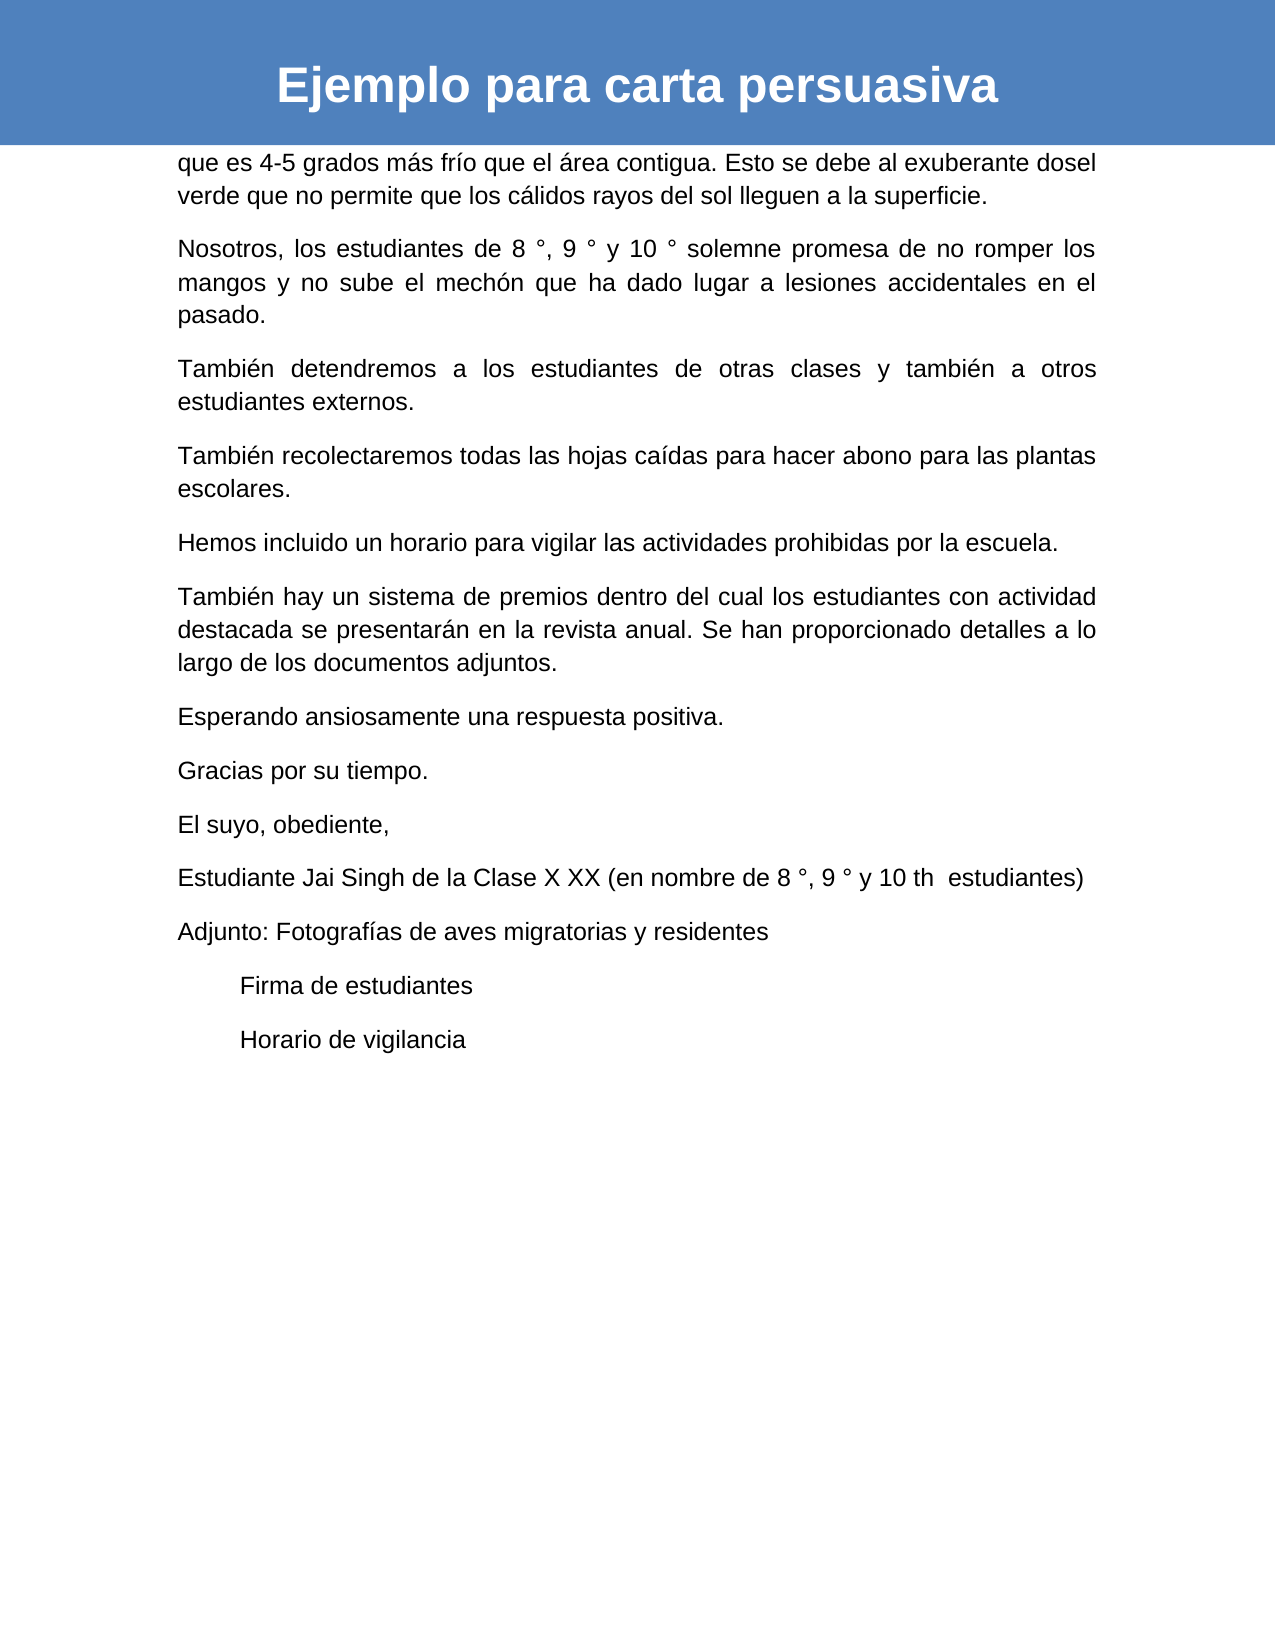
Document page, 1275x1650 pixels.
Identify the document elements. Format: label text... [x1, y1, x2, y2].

text También hay un sistema de premios dentro del cual los estudiantes con actividad destacada se presentarán en la revista anual. Se han proporcionado detalles a lo largo de los documentos adjuntos. [177, 582, 1098, 677]
text Hemos incluido un horario para vigilar las actividades prohibidas por la escuela. [177, 528, 1098, 557]
text Horario de vigilancia [177, 1025, 1098, 1054]
text El suyo, obediente, [177, 809, 1098, 838]
text Nosotros, los estudiantes de 8 °, 9 ° y 10 ° solemne promesa de no romper los mangos y no sube el mechón que ha dado lugar a lesiones accidentales en el pasado. [177, 234, 1098, 329]
text También detendremos a los estudiantes de otras clases y también a otros estudiantes externos. [177, 354, 1098, 416]
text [177, 148, 1098, 209]
text Esperando ansiosamente una respuesta positiva. [177, 702, 1098, 731]
text Firma de estudiantes [177, 971, 1098, 1000]
text Gracias por su tiempo. [177, 756, 1098, 784]
text También recolectaremos todas las hojas caídas para hacer abono para las plantas escolares. [177, 441, 1098, 503]
text Adjunto: Fotografías de aves migratorias y residentes [177, 917, 1098, 946]
text Estudiante Jai Singh de la Clase X XX (en nombre de 8 °, 9 ° y 10 th estudiantes) [177, 863, 1098, 892]
